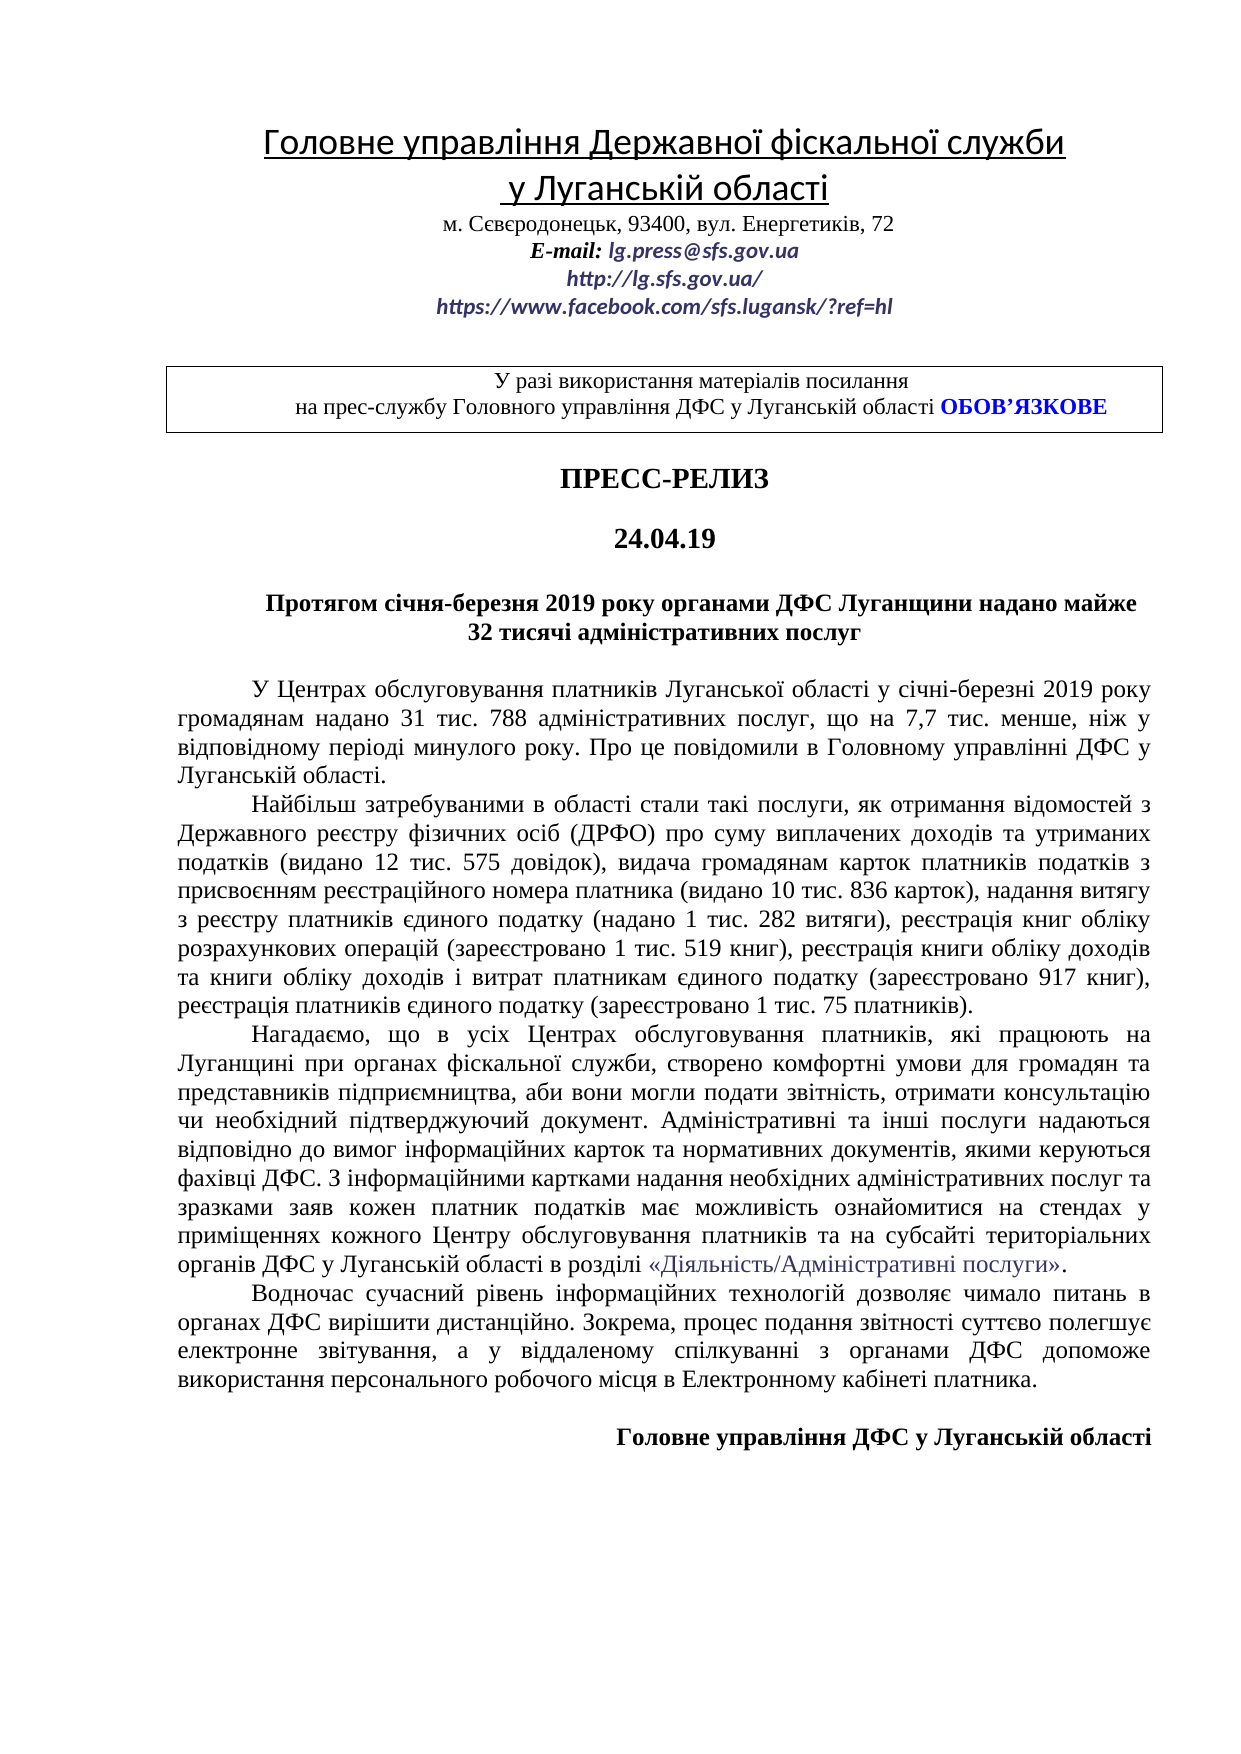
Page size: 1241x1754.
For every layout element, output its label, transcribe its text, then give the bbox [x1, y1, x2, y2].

text Найбільш затребуваними в області стали такі послуги, як отримання відомостей з Державного реєстру фізичних осіб (ДРФО) про суму виплачених доходів та утриманих податків (видано 12 тис. 575 довідок), видача громадянам карток платників податків з присвоєнням реєстраційного номера платника (видано 10 тис. 836 карток), надання витягу з реєстру платників єдиного податку (надано 1 тис. 282 витяги), реєстрація книг обліку розрахункових операцій (зареєстровано 1 тис. 519 книг), реєстрація книги обліку доходів та книги обліку доходів і витрат платникам єдиного податку (зареєстровано 917 книг), реєстрація платників єдиного податку (зареєстровано 1 тис. 75 платників). [177, 789, 1152, 1019]
text E-mail: lg.press@sfs.gov.ua [177, 236, 1152, 264]
title http://lg.sfs.gov.ua/ [177, 264, 1152, 292]
text ПРЕСС-РЕЛИЗ [177, 461, 1152, 495]
text Протягом січня-березня 2019 року органами ДФС Луганщини надано майже 32 тисячі адміністративних послуг [177, 588, 1152, 646]
text У Центрах обслуговування платників Луганської області у січні-березні 2019 року громадянам надано 31 тис. 788 адміністративних послуг, що на 7,7 тис. менше, ніж у відповідному періоді минулого року. Про це повідомили в Головному управлінні ДФС у Луганській області. [177, 674, 1152, 789]
table_header У разі використання матеріалів посилання на прес-службу Головного управління ДФС у Луганській області ОБОВ’ЯЗКОВЕ [167, 367, 1162, 432]
title Головне управління Державної фіскальної служби [177, 118, 1152, 164]
text 24.04.19 [177, 521, 1152, 554]
text м. Сєвєродонецьк, 93400, вул. Енергетиків, 72 [177, 210, 1160, 236]
text Головне управління ДФС у Луганській області [177, 1422, 1152, 1451]
title https://www.facebook.com/sfs.lugansk/?ref=hl [177, 292, 1152, 320]
title у Луганській області [177, 164, 1152, 210]
text Водночас сучасний рівень інформаційних технологій дозволяє чимало питань в органах ДФС вирішити дистанційно. Зокрема, процес подання звітності суттєво полегшує електронне звітування, а у віддаленому спілкуванні з органами ДФС допоможе використання персонального робочого місця в Електронному кабінеті платника. [177, 1278, 1152, 1393]
text Нагадаємо, що в усіх Центрах обслуговування платників, які працюють на Луганщині при органах фіскальної служби, створено комфортні умови для громадян та представників підприємництва, аби вони могли подати звітність, отримати консультацію чи необхідний підтверджуючий документ. Адміністративні та інші послуги надаються відповідно до вимог інформаційних карток та нормативних документів, якими керуються фахівці ДФС. З інформаційними картками надання необхідних адміністративних послуг та зразками заяв кожен платник податків має можливість ознайомитися на стендах у приміщеннях кожного Центру обслуговування платників та на субсайті територіальних органів ДФС у Луганській області в розділі «Діяльність/Адміністративні послуги». [177, 1019, 1152, 1278]
